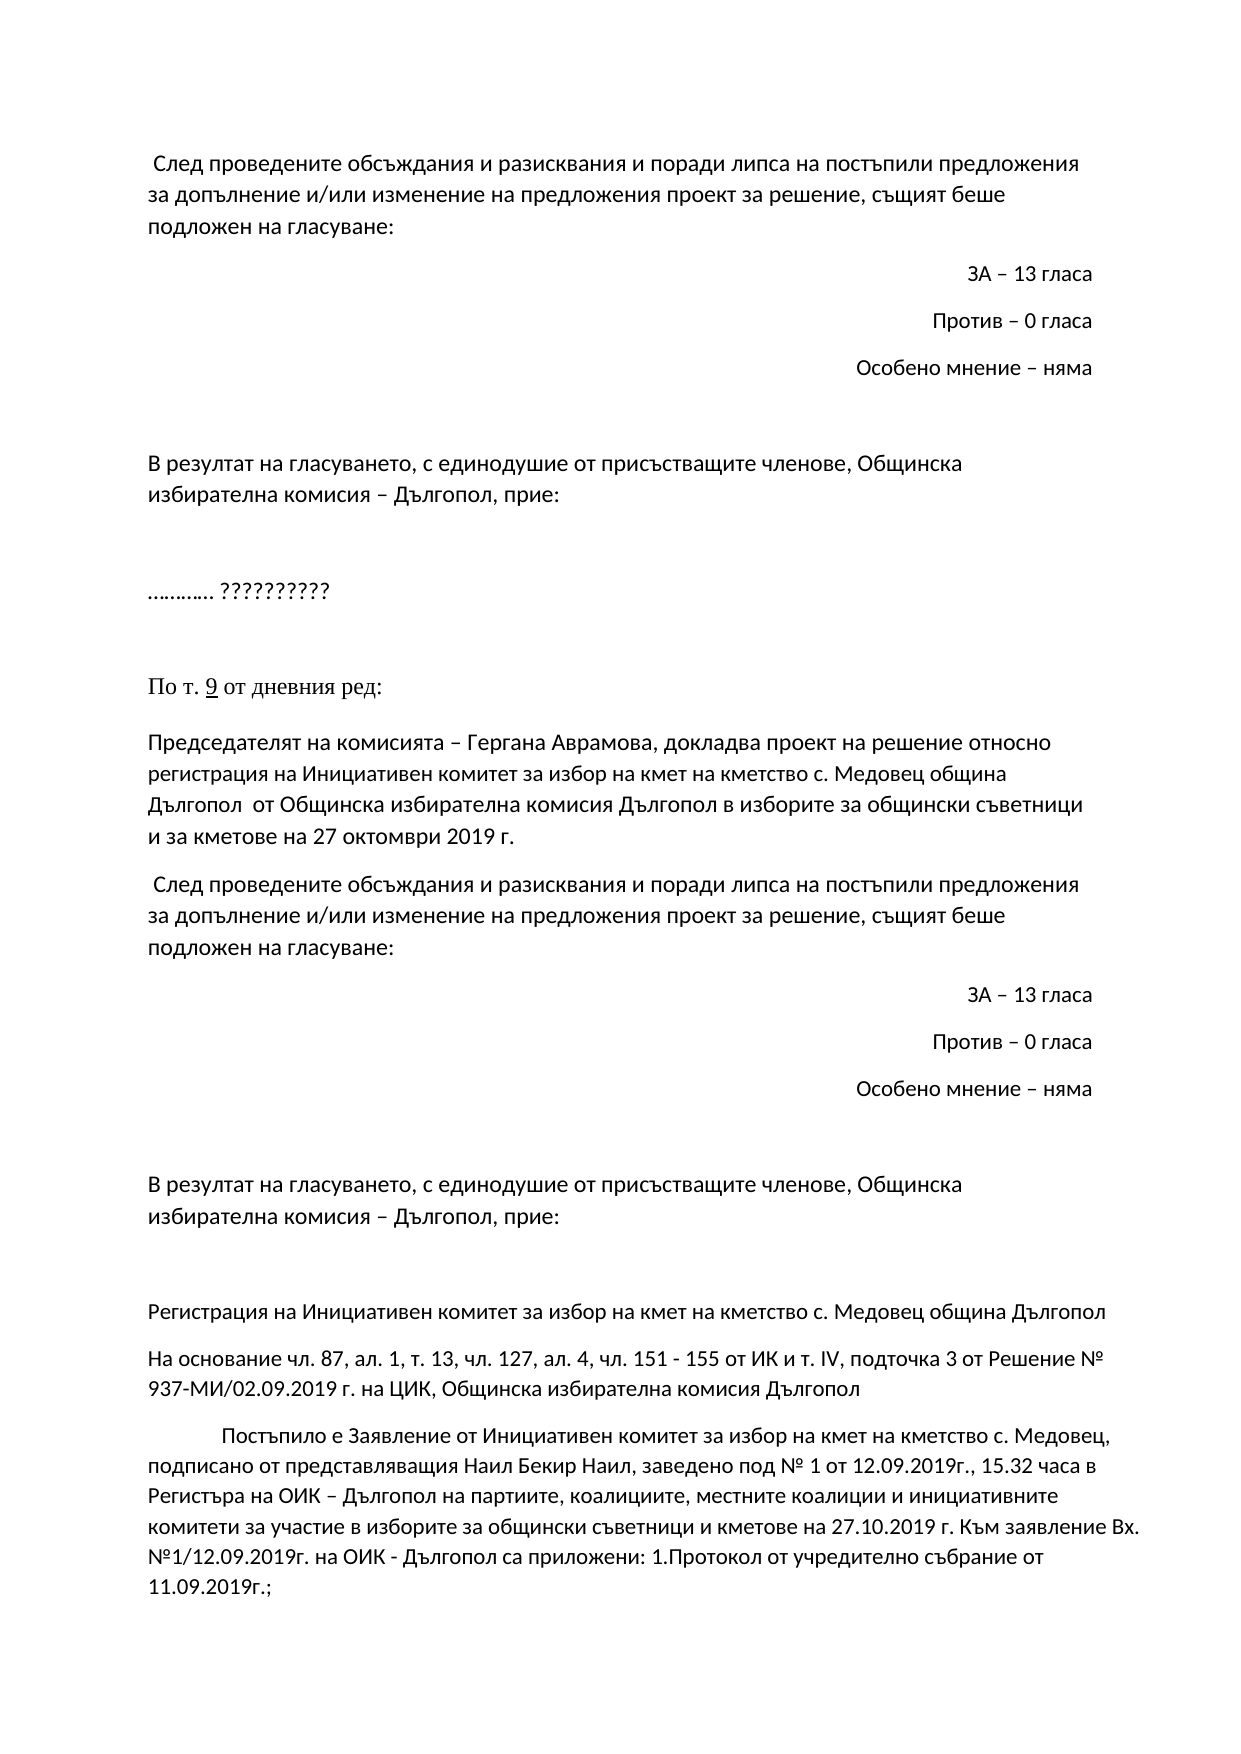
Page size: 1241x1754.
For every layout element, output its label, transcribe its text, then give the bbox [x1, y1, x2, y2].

text На основание чл. 87, ал. 1, т. 13, чл. 127, ал. 4, чл. 151 - 155 от ИК и т. IV, подточка 3 от Решение № 937-МИ/02.09.2019 г. на ЦИК, Общинска избирателна комисия Дългопол [148, 1344, 1152, 1402]
text Регистрация на Инициативен комитет за избор на кмет на кметство с. Медовец община Дългопол [148, 1297, 1152, 1325]
text ЗА – 13 гласа [148, 980, 1093, 1008]
text Особено мнение – няма [148, 353, 1093, 381]
text ЗА – 13 гласа [148, 259, 1093, 287]
text Особено мнение – няма [148, 1074, 1093, 1102]
text В резултат на гласуването, с единодушие от присъстващите членове, Общинска избирателна комисия – Дългопол, прие: [148, 1169, 1093, 1230]
text ………… ?????????? [148, 576, 1093, 605]
text Против – 0 гласа [148, 1027, 1093, 1055]
text След проведените обсъждания и разисквания и поради липса на постъпили предложения за допълнение и/или изменение на предложения проект за решение, същият беше подложен на гласуване: [148, 148, 1093, 240]
text Председателят на комисията – Гергана Аврамова, докладва проект на решение относно регистрация на Инициативен комитет за избор на кмет на кметство с. Медовец община Дългопол от Общинска избирателна комисия Дългопол в изборите за общински съветници и за кметове на 27 октомври 2019 г. [148, 727, 1093, 850]
text Против – 0 гласа [148, 306, 1093, 334]
text След проведените обсъждания и разисквания и поради липса на постъпили предложения за допълнение и/или изменение на предложения проект за решение, същият беше подложен на гласуване: [148, 869, 1093, 961]
text По т. 9 от дневния ред: [148, 672, 1093, 700]
text В резултат на гласуването, с единодушие от присъстващите членове, Общинска избирателна комисия – Дългопол, прие: [148, 448, 1093, 509]
text Постъпило е Заявление от Инициативен комитет за избор на кмет на кметство с. Медовец, подписано от представляващия Наил Бекир Наил, заведено под № 1 от 12.09.2019г., 15.32 часа в Регистъра на ОИК – Дългопол на партиите, коалициите, местните коалиции и инициативните комитети за участие в изборите за общински съветници и кметове на 27.10.2019 г. Към заявление Вх.№1/12.09.2019г. на ОИК - Дългопол са приложени: 1.Протокол от учредително събрание от 11.09.2019г.; [148, 1421, 1152, 1600]
